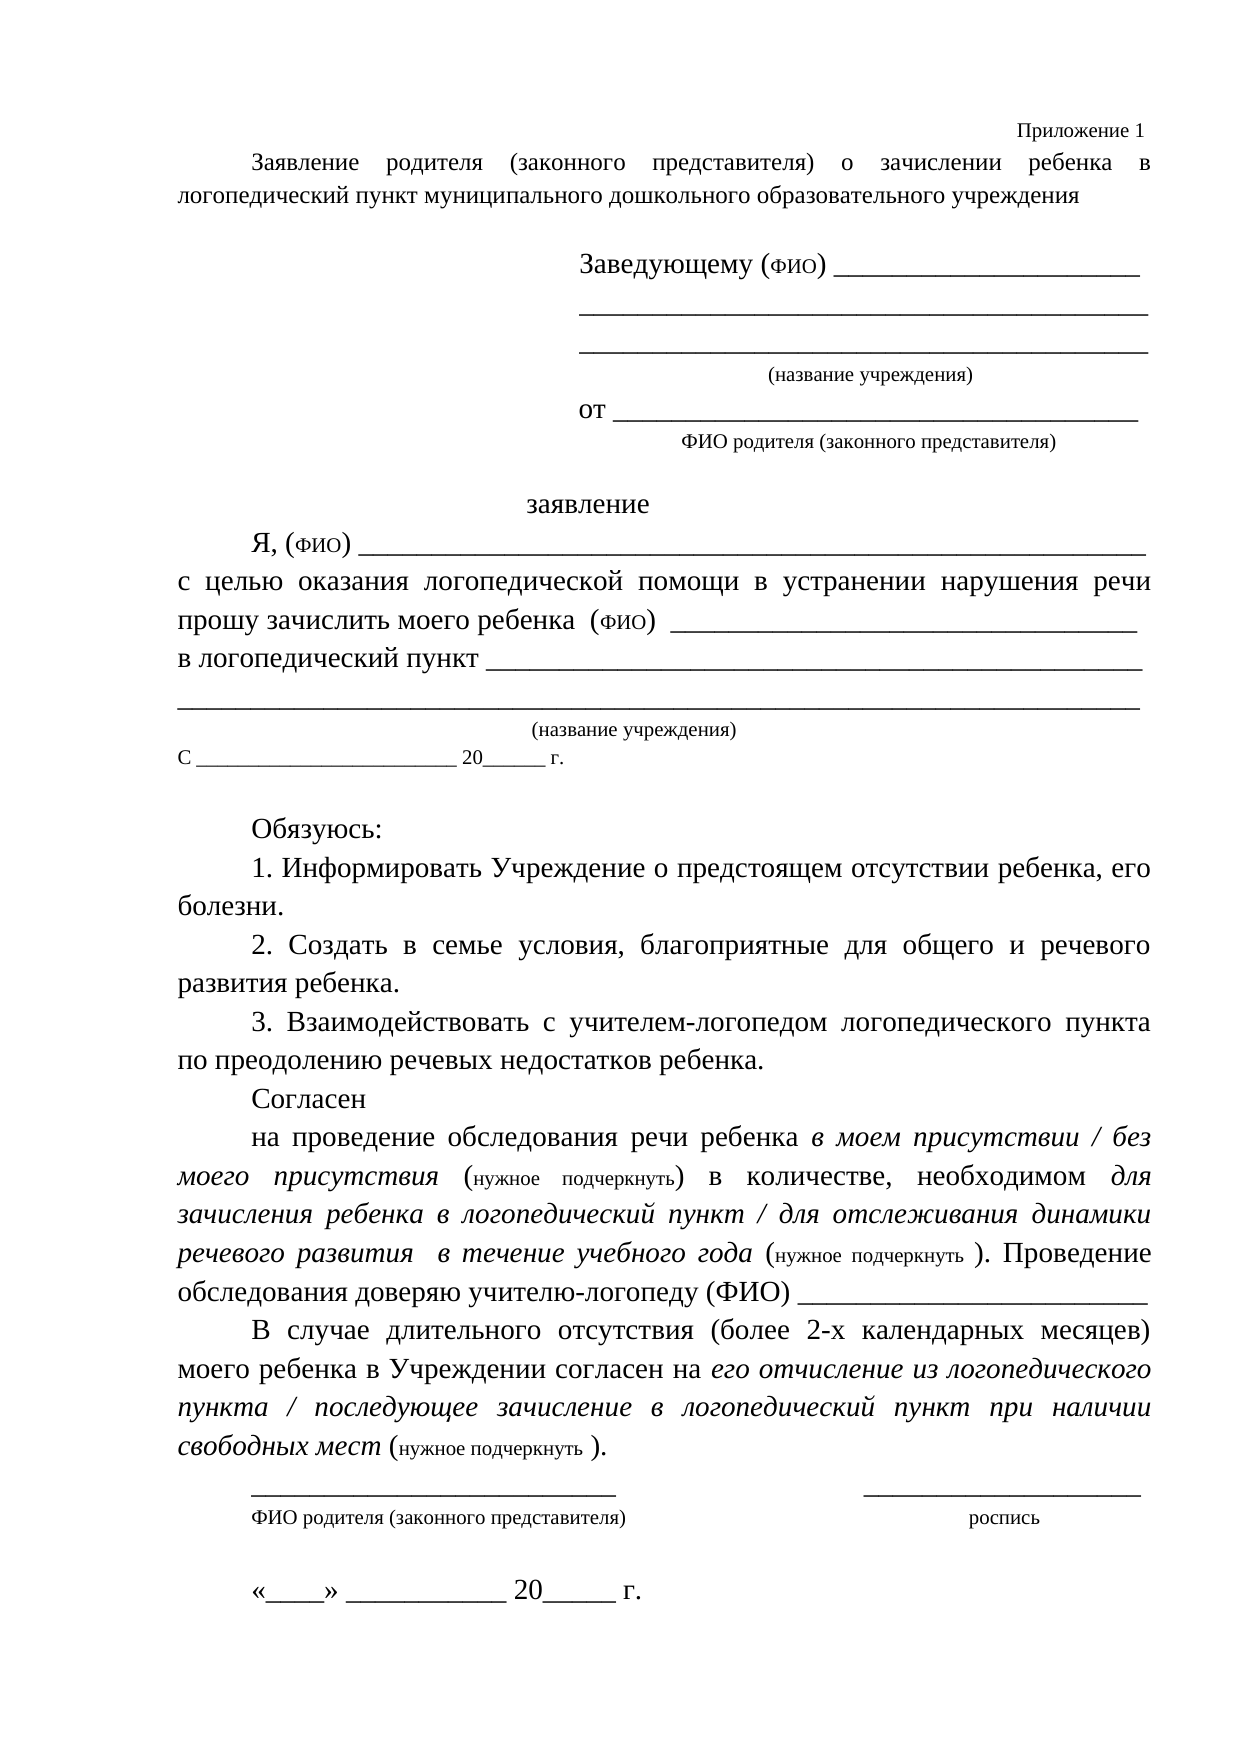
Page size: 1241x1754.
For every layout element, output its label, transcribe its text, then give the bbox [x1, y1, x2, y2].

text Заявление родителя (законного представителя) о зачислении ребенка в логопедический пункт муниципального дошкольного образовательного учреждения [177, 147, 1152, 209]
text _________________________ ___________________ [177, 1466, 1152, 1500]
text (название учреждения) [177, 717, 1152, 741]
text _______________________________________ [177, 323, 1152, 357]
text 1. Информировать Учреждение о предстоящем отсутствии ребенка, его болезни. [177, 850, 1152, 922]
text ФИО родителя (законного представителя) роспись [177, 1505, 1152, 1529]
text С _________________________ 20______ г. [177, 745, 1152, 769]
text Заведующему (ФИО) _____________________ [177, 246, 1152, 280]
text __________________________________________________________________ [177, 679, 1152, 712]
text 3. Взаимодействовать с учителем-логопедом логопедического пункта по преодолению речевых недостатков ребенка. [177, 1004, 1152, 1076]
text Согласен [177, 1081, 1152, 1114]
text _______________________________________ [177, 285, 1152, 318]
text ФИО родителя (законного представителя) [177, 429, 1152, 453]
text Приложение 1 [177, 118, 1152, 142]
text заявление [177, 486, 1152, 520]
text «____» ___________ 20_____ г. [177, 1572, 1152, 1606]
text Я, (ФИО) ______________________________________________________ [177, 525, 1152, 558]
text 2. Создать в семье условия, благоприятные для общего и речевого развития ребенка. [177, 927, 1152, 999]
text В случае длительного отсутствия (более 2-х календарных месяцев) моего ребенка в Учреждении согласен на его отчисление из логопедического пункта / последующее зачисление в логопедический пункт при наличии свободных мест (нужное подчеркнуть ). [177, 1312, 1152, 1461]
text на проведение обследования речи ребенка в моем присутствии / без моего присутствия (нужное подчеркнуть) в количестве, необходимом для зачисления ребенка в логопедический пункт / для отслеживания динамики речевого развития в течение учебного года (нужное подчеркнуть ). Проведение обследования доверяю учителю-логопеду (ФИО) ________________________ [177, 1119, 1152, 1307]
text (название учреждения) [177, 362, 1152, 386]
text с целью оказания логопедической помощи в устранении нарушения речи прошу зачислить моего ребенка (ФИО) ________________________________ [177, 563, 1152, 635]
text в логопедический пункт _____________________________________________ [177, 640, 1152, 674]
text Обязуюсь: [177, 811, 1152, 845]
text от ____________________________________ [177, 391, 1152, 424]
